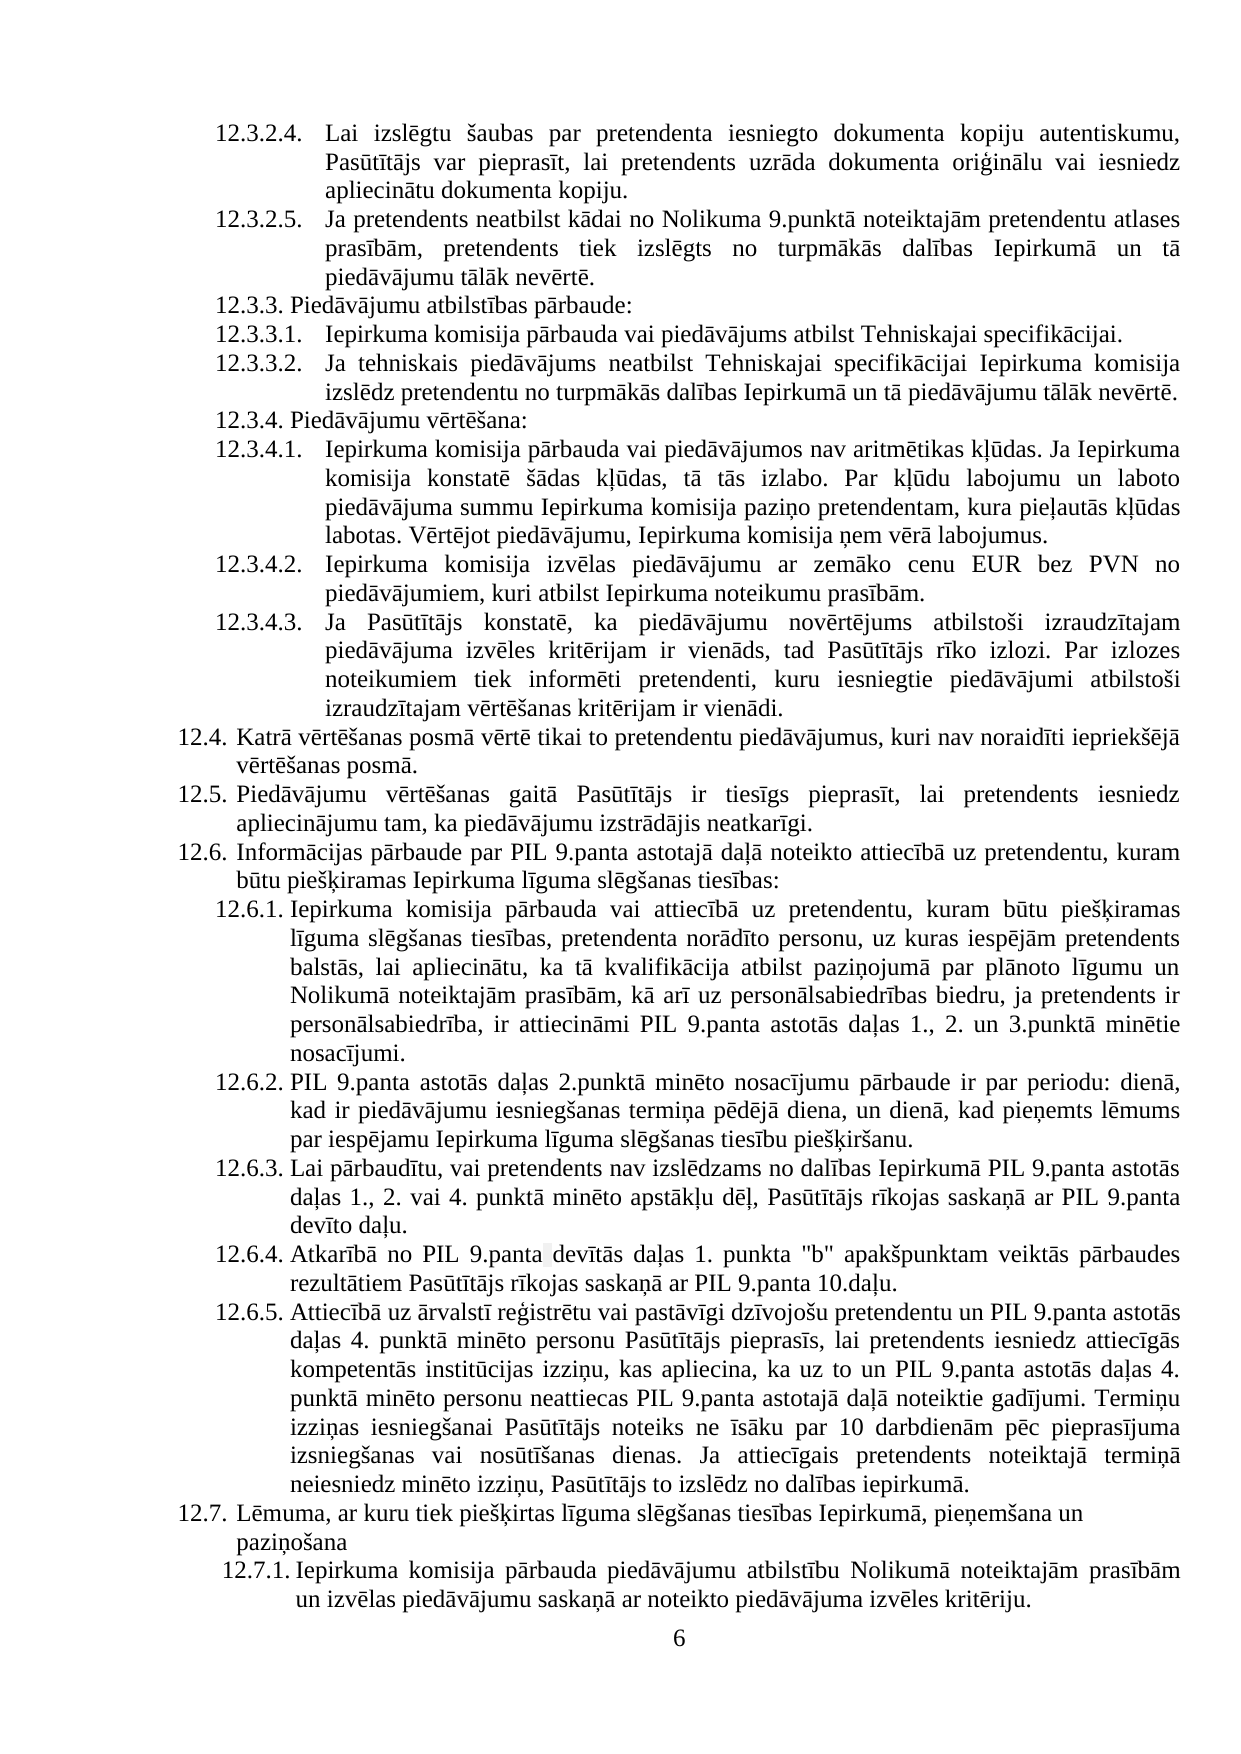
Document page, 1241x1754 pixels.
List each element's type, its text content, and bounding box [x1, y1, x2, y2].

list Piedāvājumu atbilstības pārbaude: [215, 291, 1181, 319]
list Lai pārbaudītu, vai pretendents nav izslēdzams no dalības Iepirkumā PIL 9.panta astotās daļas 1., 2. vai 4. punktā minēto apstākļu dēļ, Pasūtītājs rīkojas saskaņā ar PIL 9.panta devīto daļu. [215, 1153, 1181, 1239]
list Ja Pasūtītājs konstatē, ka piedāvājumu novērtējums atbilstoši izraudzītajam piedāvājuma izvēles kritērijam ir vienāds, tad Pasūtītājs rīko izlozi. Par izlozes noteikumiem tiek informēti pretendenti, kuru iesniegtie piedāvājumi atbilstoši izraudzītajam vērtēšanas kritērijam ir vienādi. [215, 607, 1181, 722]
list Ja pretendents neatbilst kādai no Nolikuma 9.punktā noteiktajām pretendentu atlases prasībām, pretendents tiek izslēgts no turpmākās dalības Iepirkumā un tā piedāvājumu tālāk nevērtē. [215, 204, 1181, 291]
list Iepirkuma komisija pārbauda vai attiecībā uz pretendentu, kuram būtu piešķiramas līguma slēgšanas tiesības, pretendenta norādīto personu, uz kuras iespējām pretendents balstās, lai apliecinātu, ka tā kvalifikācija atbilst paziņojumā par plānoto līgumu un Nolikumā noteiktajām prasībām, kā arī uz personālsabiedrības biedru, ja pretendents ir personālsabiedrība, ir attiecināmi PIL 9.panta astotās daļas 1., 2. un 3.punktā minētie nosacījumi. [215, 894, 1181, 1067]
list Piedāvājumu vērtēšana: [215, 406, 1181, 434]
list Lai izslēgtu šaubas par pretendenta iesniegto dokumenta kopiju autentiskumu, Pasūtītājs var pieprasīt, lai pretendents uzrāda dokumenta oriģinālu vai iesniedz apliecinātu dokumenta kopiju. [215, 118, 1181, 204]
list Attiecībā uz ārvalstī reģistrētu vai pastāvīgi dzīvojošu pretendentu un PIL 9.panta astotās daļas 4. punktā minēto personu Pasūtītājs pieprasīs, lai pretendents iesniedz attiecīgās kompetentās institūcijas izziņu, kas apliecina, ka uz to un PIL 9.panta astotās daļas 4. punktā minēto personu neattiecas PIL 9.panta astotajā daļā noteiktie gadījumi. Termiņu izziņas iesniegšanai Pasūtītājs noteiks ne īsāku par 10 darbdienām pēc pieprasījuma izsniegšanas vai nosūtīšanas dienas. Ja attiecīgais pretendents noteiktajā termiņā neiesniedz minēto izziņu, Pasūtītājs to izslēdz no dalības iepirkumā. [215, 1297, 1181, 1498]
list Iepirkuma komisija pārbauda vai piedāvājums atbilst Tehniskajai specifikācijai. [215, 319, 1181, 348]
list Informācijas pārbaude par PIL 9.panta astotajā daļā noteikto attiecībā uz pretendentu, kuram būtu piešķiramas Iepirkuma līguma slēgšanas tiesības: [177, 837, 1181, 894]
list PIL 9.panta astotās daļas 2.punktā minēto nosacījumu pārbaude ir par periodu: dienā, kad ir piedāvājumu iesniegšanas termiņa pēdējā diena, un dienā, kad pieņemts lēmums par iespējamu Iepirkuma līguma slēgšanas tiesību piešķiršanu. [215, 1067, 1181, 1153]
list Iepirkuma komisija izvēlas piedāvājumu ar zemāko cenu EUR bez PVN no piedāvājumiem, kuri atbilst Iepirkuma noteikumu prasībām. [215, 549, 1181, 607]
list Piedāvājumu vērtēšanas gaitā Pasūtītājs ir tiesīgs pieprasīt, lai pretendents iesniedz apliecinājumu tam, ka piedāvājumu izstrādājis neatkarīgi. [177, 779, 1181, 837]
list Lēmuma, ar kuru tiek piešķirtas līguma slēgšanas tiesības Iepirkumā, pieņemšana un paziņošana [177, 1498, 1181, 1556]
list Atkarībā no PIL 9.panta devītās daļas 1. punkta "b" apakšpunktam veiktās pārbaudes rezultātiem Pasūtītājs rīkojas saskaņā ar PIL 9.panta 10.daļu. [215, 1239, 1181, 1297]
list Ja tehniskais piedāvājums neatbilst Tehniskajai specifikācijai Iepirkuma komisija izslēdz pretendentu no turpmākās dalības Iepirkumā un tā piedāvājumu tālāk nevērtē. [215, 348, 1181, 406]
list Iepirkuma komisija pārbauda vai piedāvājumos nav aritmētikas kļūdas. Ja Iepirkuma komisija konstatē šādas kļūdas, tā tās izlabo. Par kļūdu labojumu un laboto piedāvājuma summu Iepirkuma komisija paziņo pretendentam, kura pieļautās kļūdas labotas. Vērtējot piedāvājumu, Iepirkuma komisija ņem vērā labojumus. [215, 434, 1181, 549]
list Iepirkuma komisija pārbauda piedāvājumu atbilstību Nolikumā noteiktajām prasībām un izvēlas piedāvājumu saskaņā ar noteikto piedāvājuma izvēles kritēriju. [222, 1556, 1181, 1613]
list Katrā vērtēšanas posmā vērtē tikai to pretendentu piedāvājumus, kuri nav noraidīti iepriekšējā vērtēšanas posmā. [177, 722, 1181, 779]
